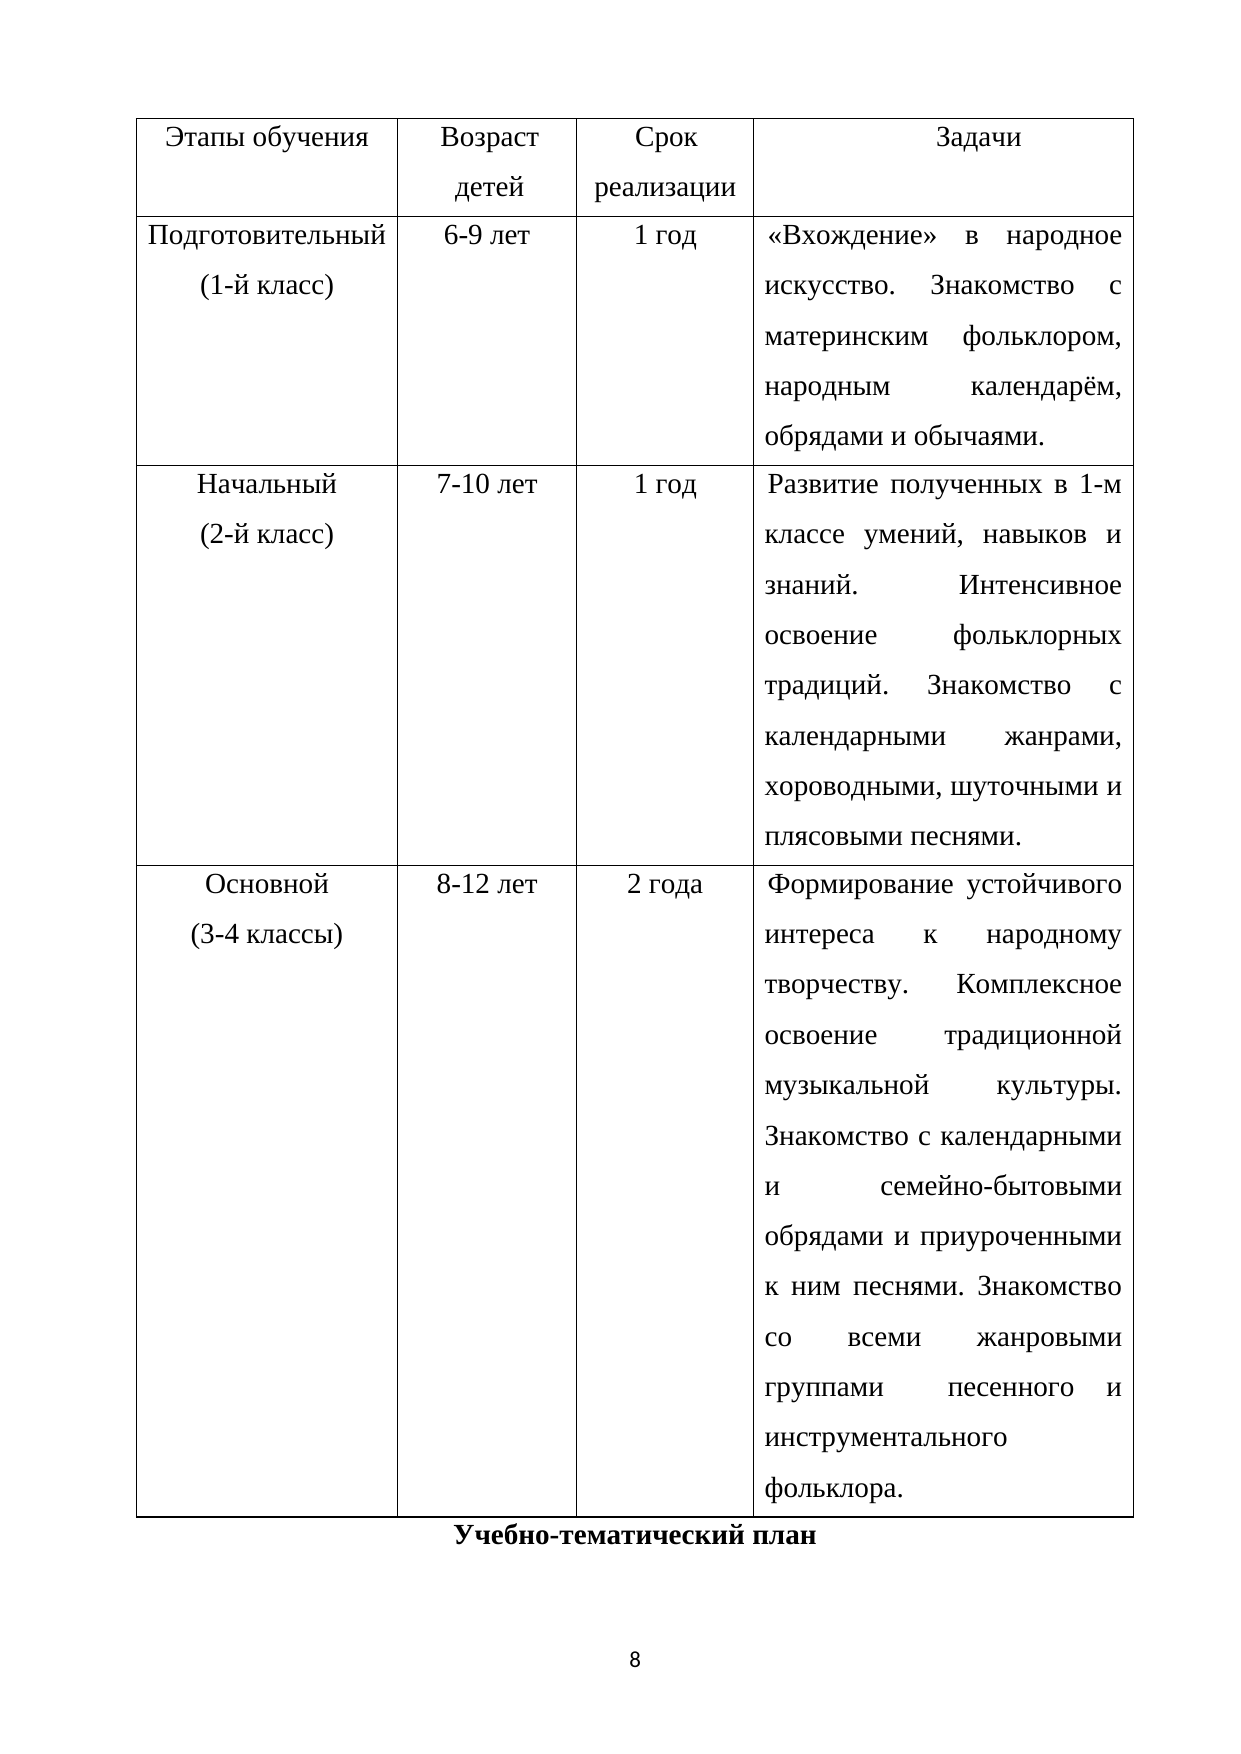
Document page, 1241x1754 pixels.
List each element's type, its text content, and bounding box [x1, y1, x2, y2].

table_cell 7-10 лет [398, 466, 576, 865]
table_header Срок реализации [577, 119, 753, 216]
table_cell Развитие полученных в 1-м классе умений, навыков и знаний. Интенсивное освоение фольклорных традиций. Знакомство с календарными жанрами, хороводными, шуточными и плясовыми песнями. [754, 466, 1133, 865]
table_header Этапы обучения [137, 119, 397, 216]
table_cell 8-12 лет [398, 866, 576, 1516]
table_cell 6-9 лет [398, 217, 576, 465]
table_cell 2 года [577, 866, 753, 1516]
table_cell 1 год [577, 217, 753, 465]
table_cell Основной (3-4 классы) [137, 866, 397, 1516]
table_header Задачи [754, 119, 1133, 216]
table_cell Формирование устойчивого интереса к народному творчеству. Комплексное освоение традиционной музыкальной культуры. Знакомство с календарными и семейно-бытовыми обрядами и приуроченными к ним песнями. Знакомство со всеми жанровыми группами песенного и инструментального фольклора. [754, 866, 1133, 1516]
table_cell Подготовительный (1-й класс) [137, 217, 397, 465]
text Учебно-тематический план [148, 1518, 1122, 1551]
table_cell «Вхождение» в народное искусство. Знакомство с материнским фольклором, народным календарём, обрядами и обычаями. [754, 217, 1133, 465]
table_cell Начальный (2-й класс) [137, 466, 397, 865]
table_header Возраст детей [398, 119, 576, 216]
table_cell 1 год [577, 466, 753, 865]
